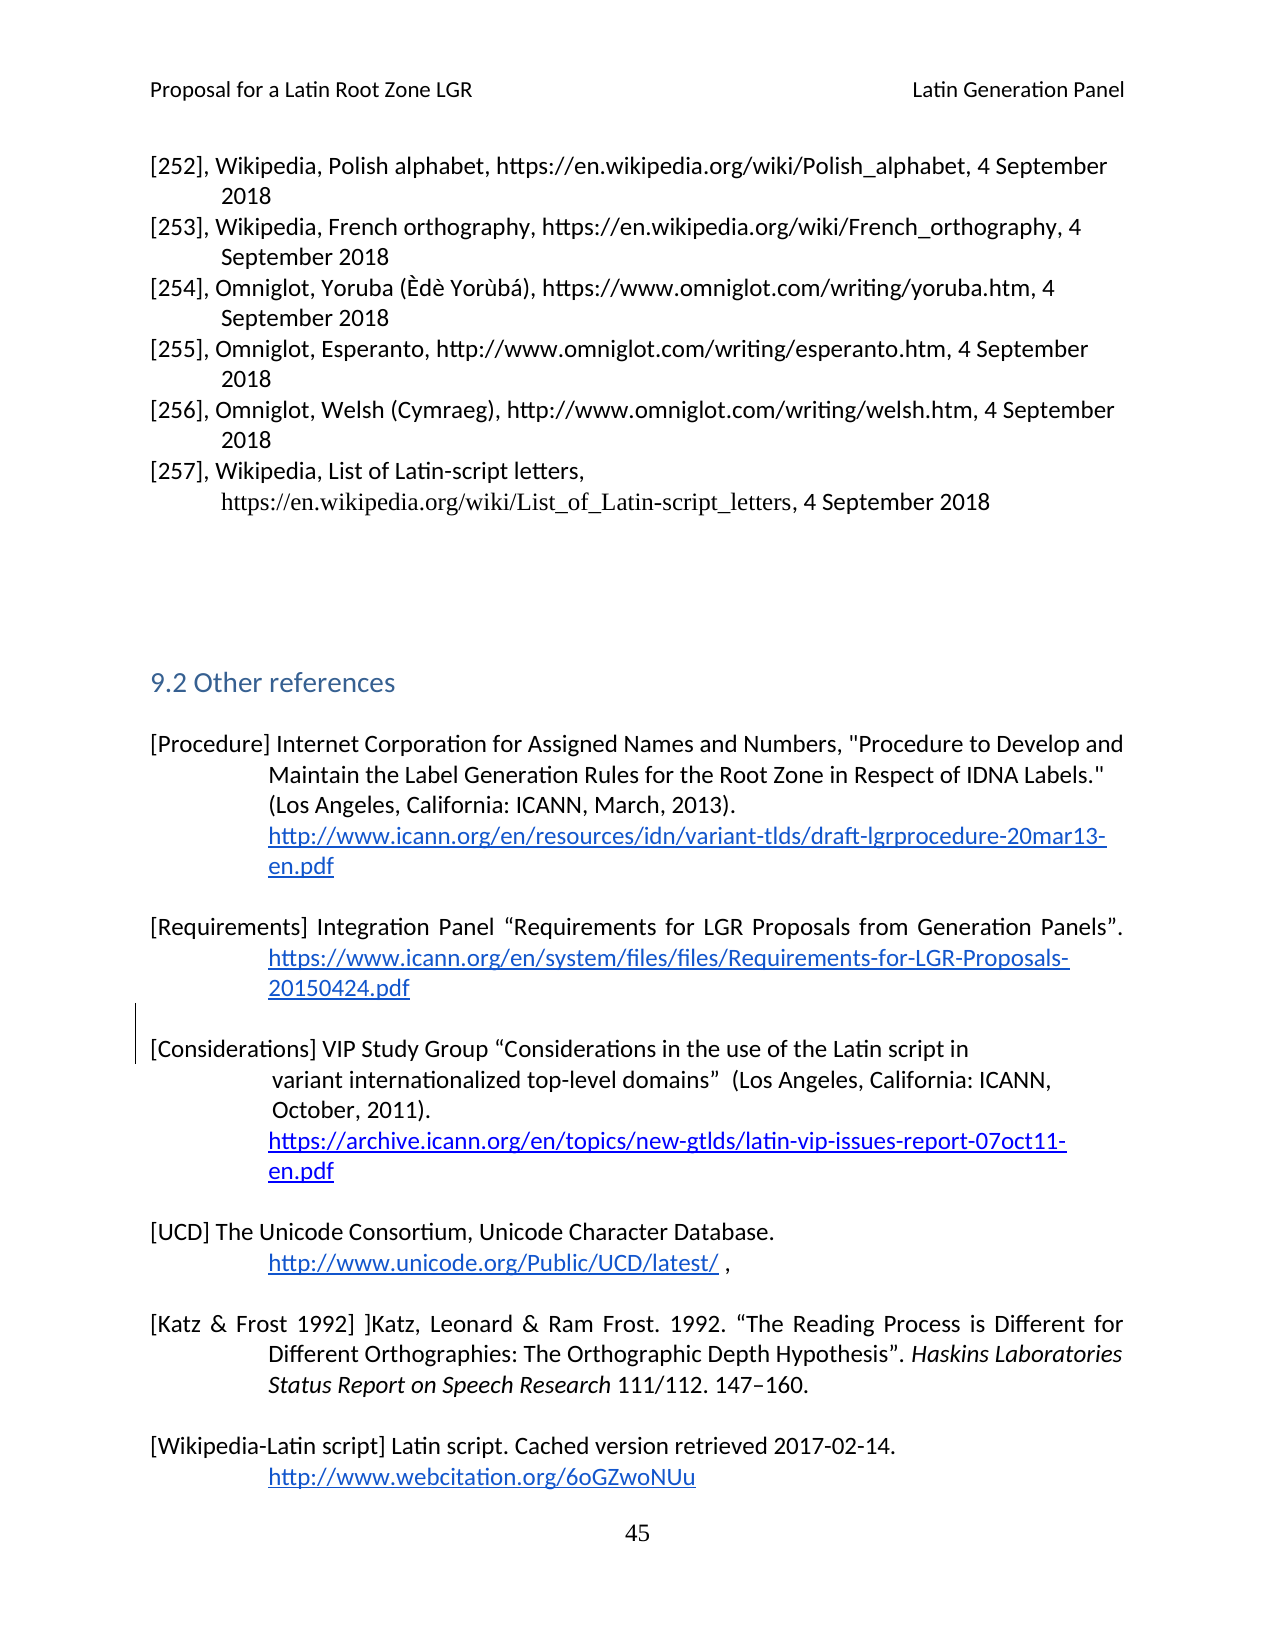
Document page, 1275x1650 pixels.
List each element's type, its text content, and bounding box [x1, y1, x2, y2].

text [UCD] The Unicode Consortium, Unicode Character Database. http://www.unicode.org/Public/UCD/latest/ , [150, 1217, 1125, 1278]
text [254], Omniglot, Yoruba (Èdè Yorùbá), https://www.omniglot.com/writing/yoruba.htm, 4 September 2018 [150, 272, 1125, 333]
text variant internationalized top-level domains” (Los Angeles, California: ICANN, October, 2011). [272, 1064, 1125, 1125]
text [255], Omniglot, Esperanto, http://www.omniglot.com/writing/esperanto.htm, 4 September 2018 [150, 333, 1125, 394]
text [Requirements] Integration Panel “Requirements for LGR Proposals from Generation Panels”. https://www.icann.org/en/system/files/files/Requirements-for-LGR-Proposals- 20150424.pdf [150, 911, 1125, 1003]
text [252], Wikipedia, Polish alphabet, https://en.wikipedia.org/wiki/Polish_alphabet, 4 September 2018 [150, 150, 1125, 211]
text [Considerations] VIP Study Group “Considerations in the use of the Latin script in [150, 1033, 1125, 1064]
text [256], Omniglot, Welsh (Cymraeg), http://www.omniglot.com/writing/welsh.htm, 4 September 2018 [150, 394, 1125, 455]
text https://archive.icann.org/en/topics/new-gtlds/latin-vip-issues-report-07oct11-en.pdf [268, 1125, 1125, 1186]
text [Katz & Frost 1992] ]Katz, Leonard & Ram Frost. 1992. “The Reading Process is Different for Different Orthographies: The Orthographic Depth Hypothesis”. Haskins Laboratories Status Report on Speech Research 111/112. 147–160. [150, 1308, 1125, 1400]
text [Wikipedia-Latin script] Latin script. Cached version retrieved 2017-02-14. http://www.webcitation.org/6oGZwoNUu [150, 1430, 1125, 1491]
subtitle 9.2 Other references [150, 664, 1125, 699]
text [Procedure] Internet Corporation for Assigned Names and Numbers, "Procedure to Develop and Maintain the Label Generation Rules for the Root Zone in Respect of IDNA Labels." (Los Angeles, California: ICANN, March, 2013). http://www.icann.org/en/resources/idn/variant-tlds/draft-lgrprocedure-20mar13-en.pdf [150, 728, 1125, 881]
text [257], Wikipedia, List of Latin-script letters, https://en.wikipedia.org/wiki/List_of_Latin-script_letters, 4 September 2018 [150, 455, 1125, 516]
text [253], Wikipedia, French orthography, https://en.wikipedia.org/wiki/French_orthography, 4 September 2018 [150, 211, 1125, 272]
